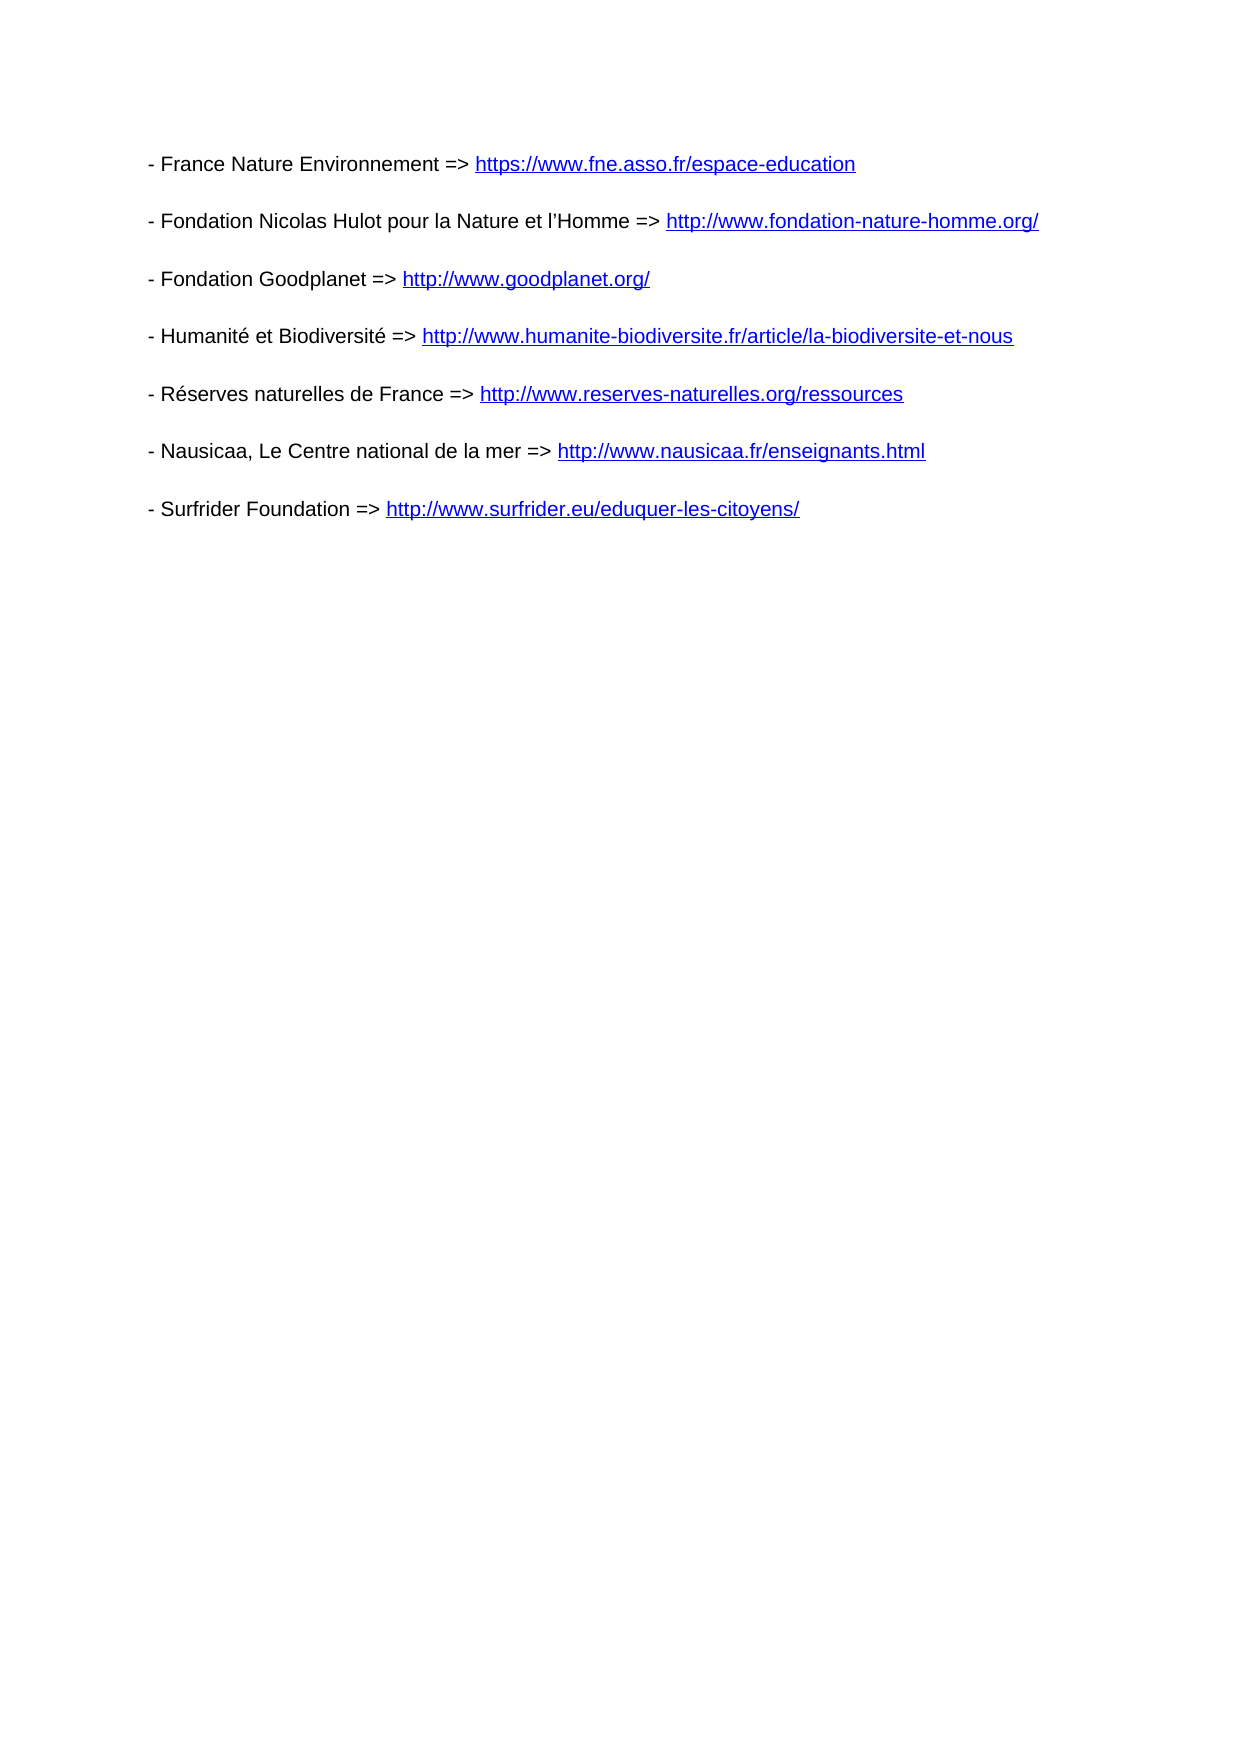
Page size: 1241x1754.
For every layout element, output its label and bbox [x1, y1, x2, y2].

text [148, 148, 1093, 555]
